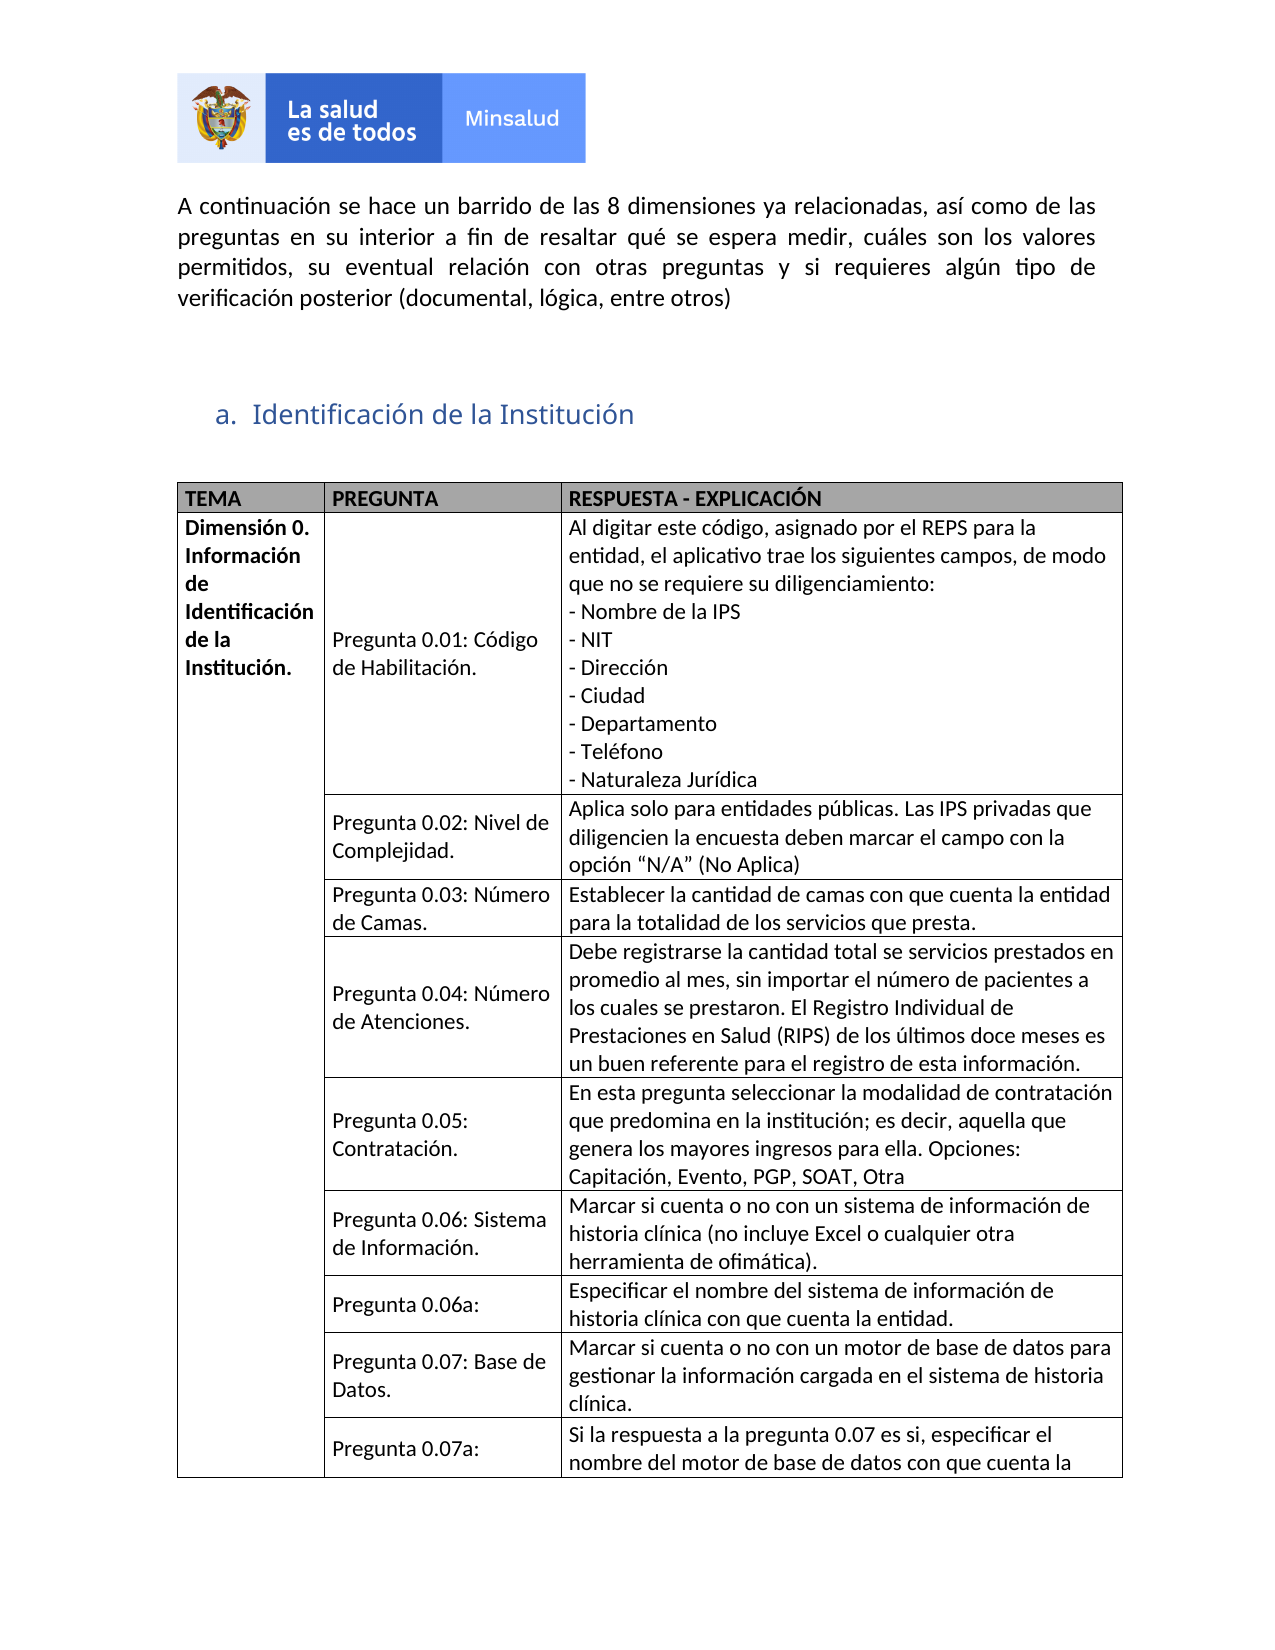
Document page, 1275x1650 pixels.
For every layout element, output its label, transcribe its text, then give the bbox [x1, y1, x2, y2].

table_cell Pregunta 0.04: Número de Atenciones. [325, 937, 561, 1077]
table_cell Pregunta 0.01: Código de Habilitación. [325, 513, 561, 793]
table_cell Dimensión 0. Información de Identificación de la Institución. [178, 513, 324, 1477]
table_cell Pregunta 0.02: Nivel de Complejidad. [325, 795, 561, 879]
table_cell Debe registrarse la cantidad total se servicios prestados en promedio al mes, sin importar el número de pacientes a los cuales se prestaron. El Registro Individual de Prestaciones en Salud (RIPS) de los últimos doce meses es un buen referente para el registro de esta información. [562, 937, 1122, 1077]
picture [177, 73, 586, 163]
table_cell Al digitar este código, asignado por el REPS para la entidad, el aplicativo trae los siguientes campos, de modo que no se requiere su diligenciamiento: - Nombre de la IPS - NIT - Dirección - Ciudad - Departamento - Teléfono - Naturaleza Jurídica [562, 513, 1122, 793]
table_header PREGUNTA [325, 483, 561, 512]
table_cell En esta pregunta seleccionar la modalidad de contratación que predomina en la institución; es decir, aquella que genera los mayores ingresos para ella. Opciones: Capitación, Evento, PGP, SOAT, Otra [562, 1078, 1122, 1190]
table_cell Aplica solo para entidades públicas. Las IPS privadas que diligencien la encuesta deben marcar el campo con la opción “N/A” (No Aplica) [562, 795, 1122, 879]
table_cell Pregunta 0.03: Número de Camas. [325, 880, 561, 936]
text A continuación se hace un barrido de las 8 dimensiones ya relacionadas, así como de las preguntas en su interior a fin de resaltar qué se espera medir, cuáles son los valores permitidos, su eventual relación con otras preguntas y si requieres algún tipo de verificación posterior (documental, lógica, entre otros) [177, 190, 1098, 312]
table_cell Si la respuesta a la pregunta 0.07 es si, especificar el nombre del motor de base de datos con que cuenta la entidad. [562, 1418, 1122, 1477]
table_header TEMA [178, 483, 324, 512]
table_cell Especificar el nombre del sistema de información de historia clínica con que cuenta la entidad. [562, 1276, 1122, 1332]
table_cell Pregunta 0.07a: [325, 1418, 561, 1477]
table_cell Pregunta 0.06a: [325, 1276, 561, 1332]
table_cell Pregunta 0.06: Sistema de Información. [325, 1191, 561, 1275]
subtitle Identificación de la Institución [215, 396, 1098, 432]
table_cell Pregunta 0.05: Contratación. [325, 1078, 561, 1190]
table_cell Marcar si cuenta o no con un motor de base de datos para gestionar la información cargada en el sistema de historia clínica. [562, 1333, 1122, 1417]
table_cell Pregunta 0.07: Base de Datos. [325, 1333, 561, 1417]
table_cell Establecer la cantidad de camas con que cuenta la entidad para la totalidad de los servicios que presta. [562, 880, 1122, 936]
table_cell Marcar si cuenta o no con un sistema de información de historia clínica (no incluye Excel o cualquier otra herramienta de ofimática). [562, 1191, 1122, 1275]
table_header RESPUESTA - EXPLICACIÓN [562, 483, 1122, 512]
